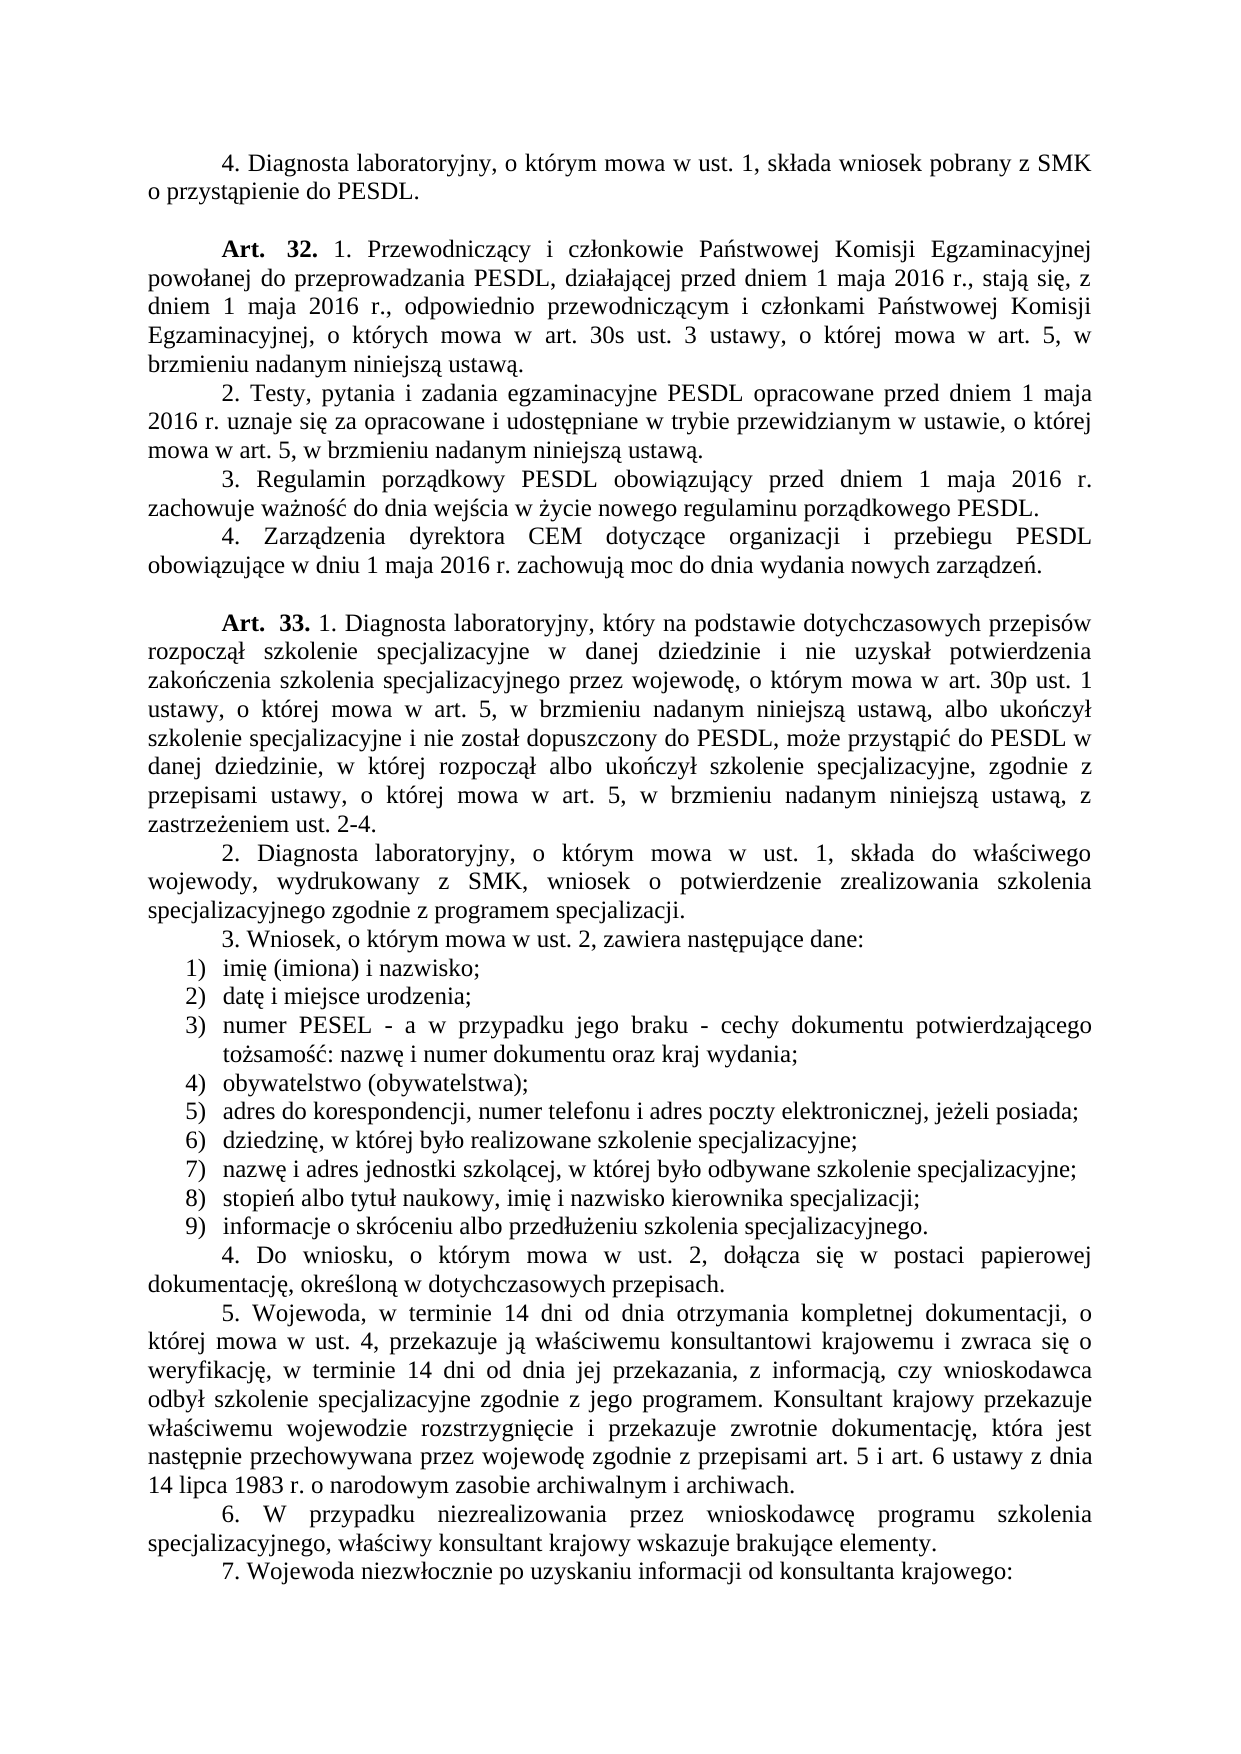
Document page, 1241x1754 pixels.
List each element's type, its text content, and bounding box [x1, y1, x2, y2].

text 7. Wojewoda niezwłocznie po uzyskaniu informacji od konsultanta krajowego: [148, 1556, 1093, 1585]
list stopień albo tytuł naukowy, imię i nazwisko kierownika specjalizacji; [185, 1183, 1093, 1211]
text Art. 33. 1. Diagnosta laboratoryjny, który na podstawie dotychczasowych przepisów rozpoczął szkolenie specjalizacyjne w danej dziedzinie i nie uzyskał potwierdzenia zakończenia szkolenia specjalizacyjnego przez wojewodę, o którym mowa w art. 30p ust. 1 ustawy, o której mowa w art. 5, w brzmieniu nadanym niniejszą ustawą, albo ukończył szkolenie specjalizacyjne i nie został dopuszczony do PESDL, może przystąpić do PESDL w danej dziedzinie, w której rozpoczął albo ukończył szkolenie specjalizacyjne, zgodnie z przepisami ustawy, o której mowa w art. 5, w brzmieniu nadanym niniejszą ustawą, z zastrzeżeniem ust. 2-4. [148, 608, 1093, 838]
text 4. Diagnosta laboratoryjny, o którym mowa w ust. 1, składa wniosek pobrany z SMK o przystąpienie do PESDL. [148, 148, 1093, 205]
list obywatelstwo (obywatelstwa); [185, 1068, 1093, 1096]
text 4. Do wniosku, o którym mowa w ust. 2, dołącza się w postaci papierowej dokumentację, określoną w dotychczasowych przepisach. [148, 1240, 1093, 1298]
list adres do korespondencji, numer telefonu i adres poczty elektronicznej, jeżeli posiada; [185, 1096, 1093, 1125]
list imię (imiona) i nazwisko; [185, 953, 1093, 981]
text 5. Wojewoda, w terminie 14 dni od dnia otrzymania kompletnej dokumentacji, o której mowa w ust. 4, przekazuje ją właściwemu konsultantowi krajowemu i zwraca się o weryfikację, w terminie 14 dni od dnia jej przekazania, z informacją, czy wnioskodawca odbył szkolenie specjalizacyjne zgodnie z jego programem. Konsultant krajowy przekazuje właściwemu wojewodzie rozstrzygnięcie i przekazuje zwrotnie dokumentację, która jest następnie przechowywana przez wojewodę zgodnie z przepisami art. 5 i art. 6 ustawy z dnia 14 lipca 1983 r. o narodowym zasobie archiwalnym i archiwach. [148, 1298, 1093, 1499]
text 6. W przypadku niezrealizowania przez wnioskodawcę programu szkolenia specjalizacyjnego, właściwy konsultant krajowy wskazuje brakujące elementy. [148, 1499, 1093, 1556]
list informacje o skróceniu albo przedłużeniu szkolenia specjalizacyjnego. [185, 1211, 1093, 1240]
list datę i miejsce urodzenia; [185, 981, 1093, 1010]
text 4. Zarządzenia dyrektora CEM dotyczące organizacji i przebiegu PESDL obowiązujące w dniu 1 maja 2016 r. zachowują moc do dnia wydania nowych zarządzeń. [148, 521, 1093, 579]
list dziedzinę, w której było realizowane szkolenie specjalizacyjne; [185, 1125, 1093, 1154]
text 2. Diagnosta laboratoryjny, o którym mowa w ust. 1, składa do właściwego wojewody, wydrukowany z SMK, wniosek o potwierdzenie zrealizowania szkolenia specjalizacyjnego zgodnie z programem specjalizacji. [148, 838, 1093, 924]
text 3. Regulamin porządkowy PESDL obowiązujący przed dniem 1 maja 2016 r. zachowuje ważność do dnia wejścia w życie nowego regulaminu porządkowego PESDL. [148, 464, 1093, 521]
list numer PESEL - a w przypadku jego braku - cechy dokumentu potwierdzającego tożsamość: nazwę i numer dokumentu oraz kraj wydania; [185, 1010, 1093, 1068]
text 2. Testy, pytania i zadania egzaminacyjne PESDL opracowane przed dniem 1 maja 2016 r. uznaje się za opracowane i udostępniane w trybie przewidzianym w ustawie, o której mowa w art. 5, w brzmieniu nadanym niniejszą ustawą. [148, 378, 1093, 464]
list nazwę i adres jednostki szkolącej, w której było odbywane szkolenie specjalizacyjne; [185, 1154, 1093, 1183]
text Art. 32. 1. Przewodniczący i członkowie Państwowej Komisji Egzaminacyjnej powołanej do przeprowadzania PESDL, działającej przed dniem 1 maja 2016 r., stają się, z dniem 1 maja 2016 r., odpowiednio przewodniczącym i członkami Państwowej Komisji Egzaminacyjnej, o których mowa w art. 30s ust. 3 ustawy, o której mowa w art. 5, w brzmieniu nadanym niniejszą ustawą. [148, 234, 1093, 378]
text 3. Wniosek, o którym mowa w ust. 2, zawiera następujące dane: [148, 924, 1093, 953]
